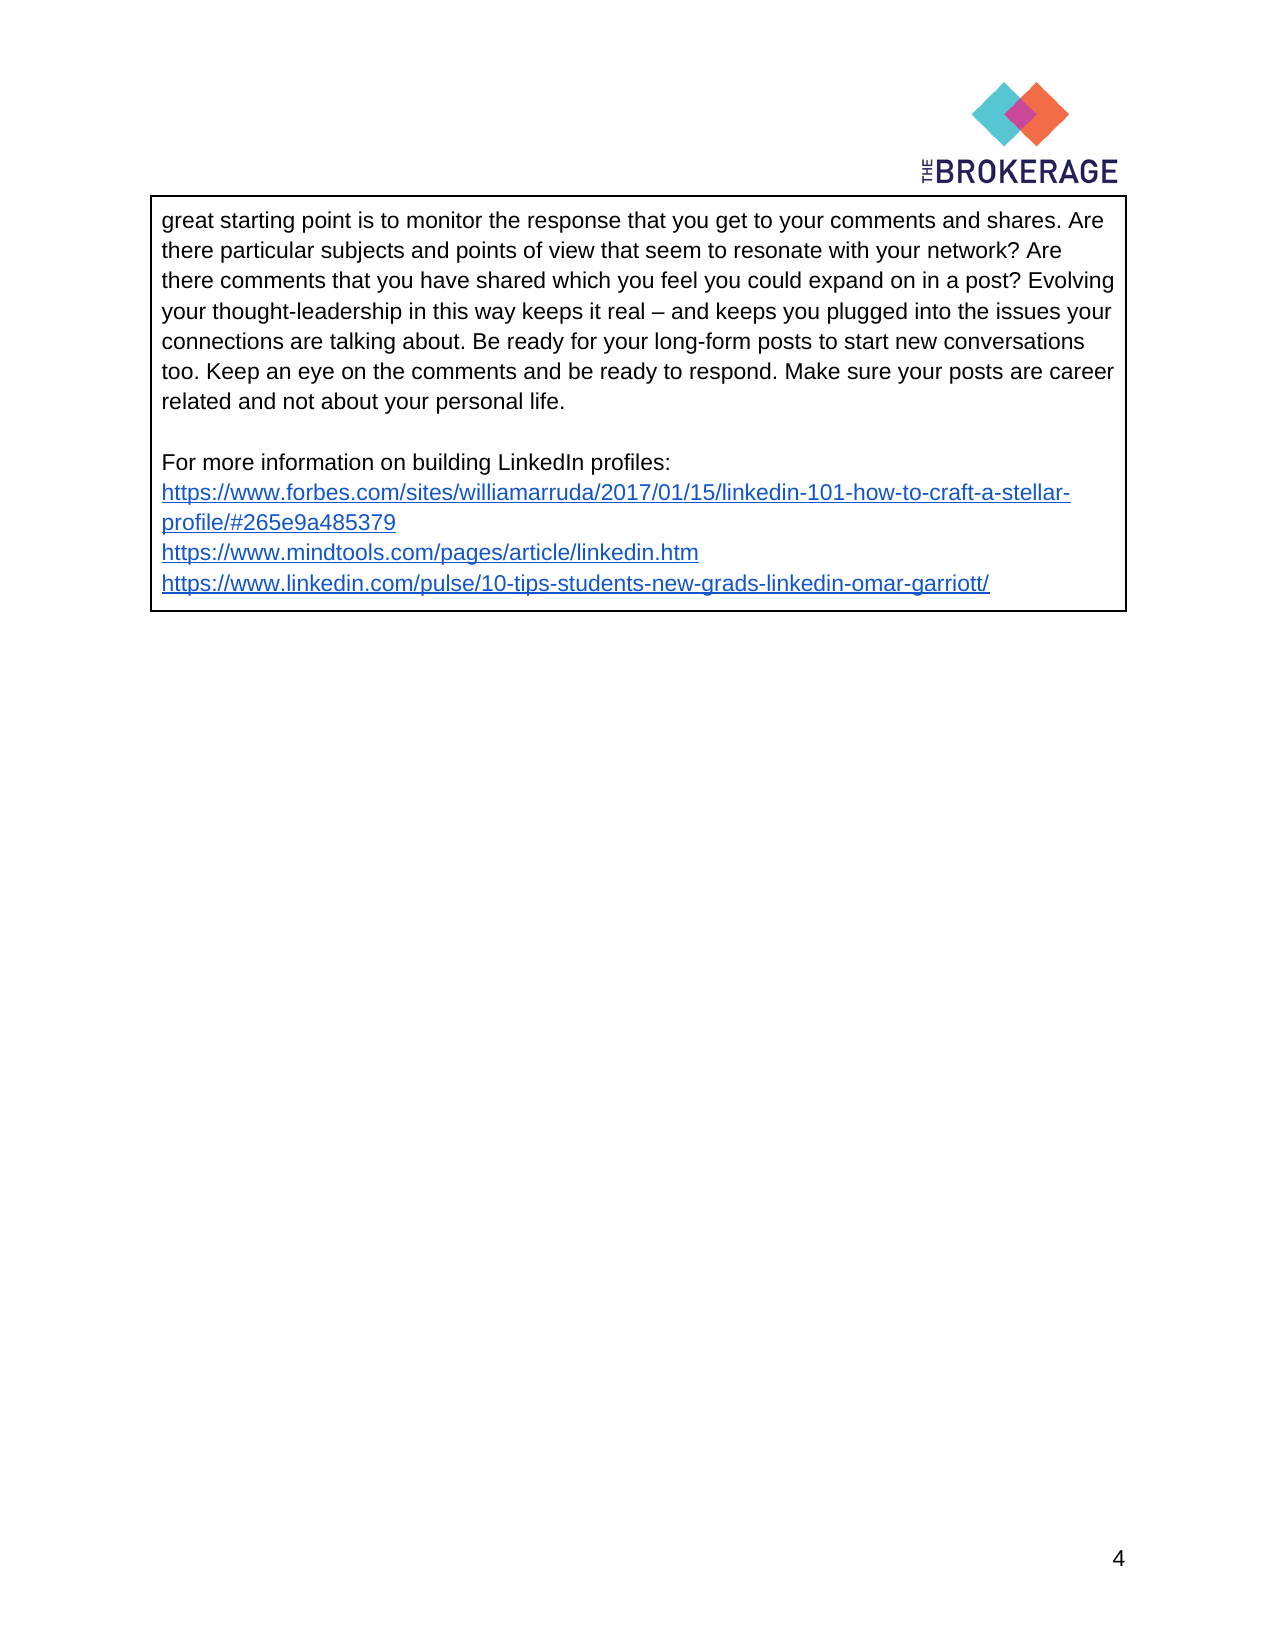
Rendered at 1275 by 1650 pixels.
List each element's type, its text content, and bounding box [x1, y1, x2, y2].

picture [913, 75, 1125, 191]
